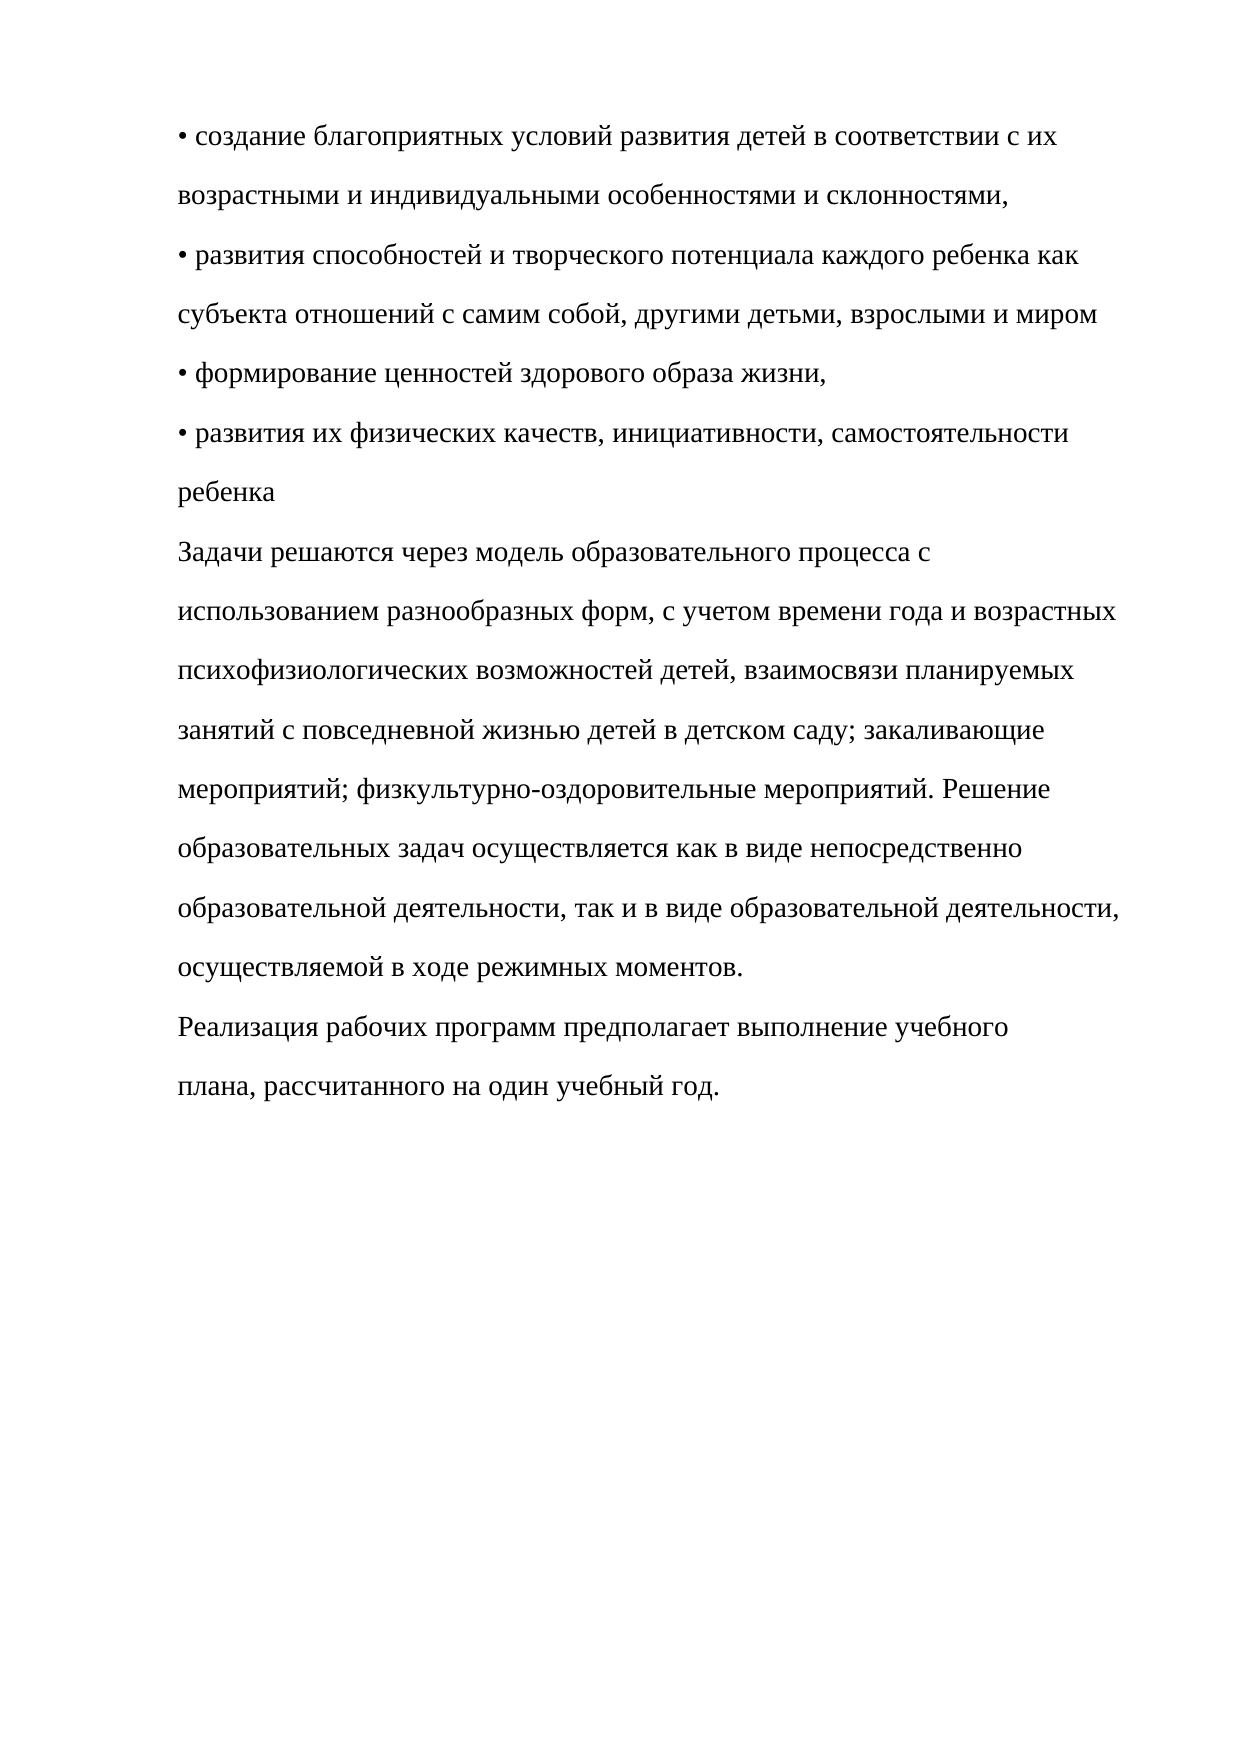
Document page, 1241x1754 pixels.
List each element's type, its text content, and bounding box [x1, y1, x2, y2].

text • создание благоприятных условий развития детей в соответствии с их [177, 118, 1152, 152]
text ребенка [177, 474, 1152, 508]
text плана, рассчитанного на один учебный год. [177, 1068, 1152, 1102]
text занятий с повседневной жизнью детей в детском саду; закаливающие [177, 712, 1152, 745]
text • развития способностей и творческого потенциала каждого ребенка как [177, 237, 1152, 270]
text использованием разнообразных форм, с учетом времени года и возрастных [177, 593, 1152, 627]
text возрастными и индивидуальными особенностями и склонностями, [177, 177, 1152, 211]
text психофизиологических возможностей детей, взаимосвязи планируемых [177, 652, 1152, 686]
text образовательных задач осуществляется как в виде непосредственно [177, 831, 1152, 864]
text мероприятий; физкультурно-оздоровительные мероприятий. Решение [177, 771, 1152, 805]
text • развития их физических качеств, инициативности, самостоятельности [177, 415, 1152, 448]
text образовательной деятельности, так и в виде образовательной деятельности, [177, 890, 1152, 923]
text осуществляемой в ходе режимных моментов. [177, 949, 1152, 983]
text Реализация рабочих программ предполагает выполнение учебного [177, 1009, 1152, 1042]
text субъекта отношений с самим собой, другими детьми, взрослыми и миром [177, 296, 1152, 330]
text • формирование ценностей здорового образа жизни, [177, 356, 1152, 389]
text Задачи решаются через модель образовательного процесса с [177, 534, 1152, 567]
